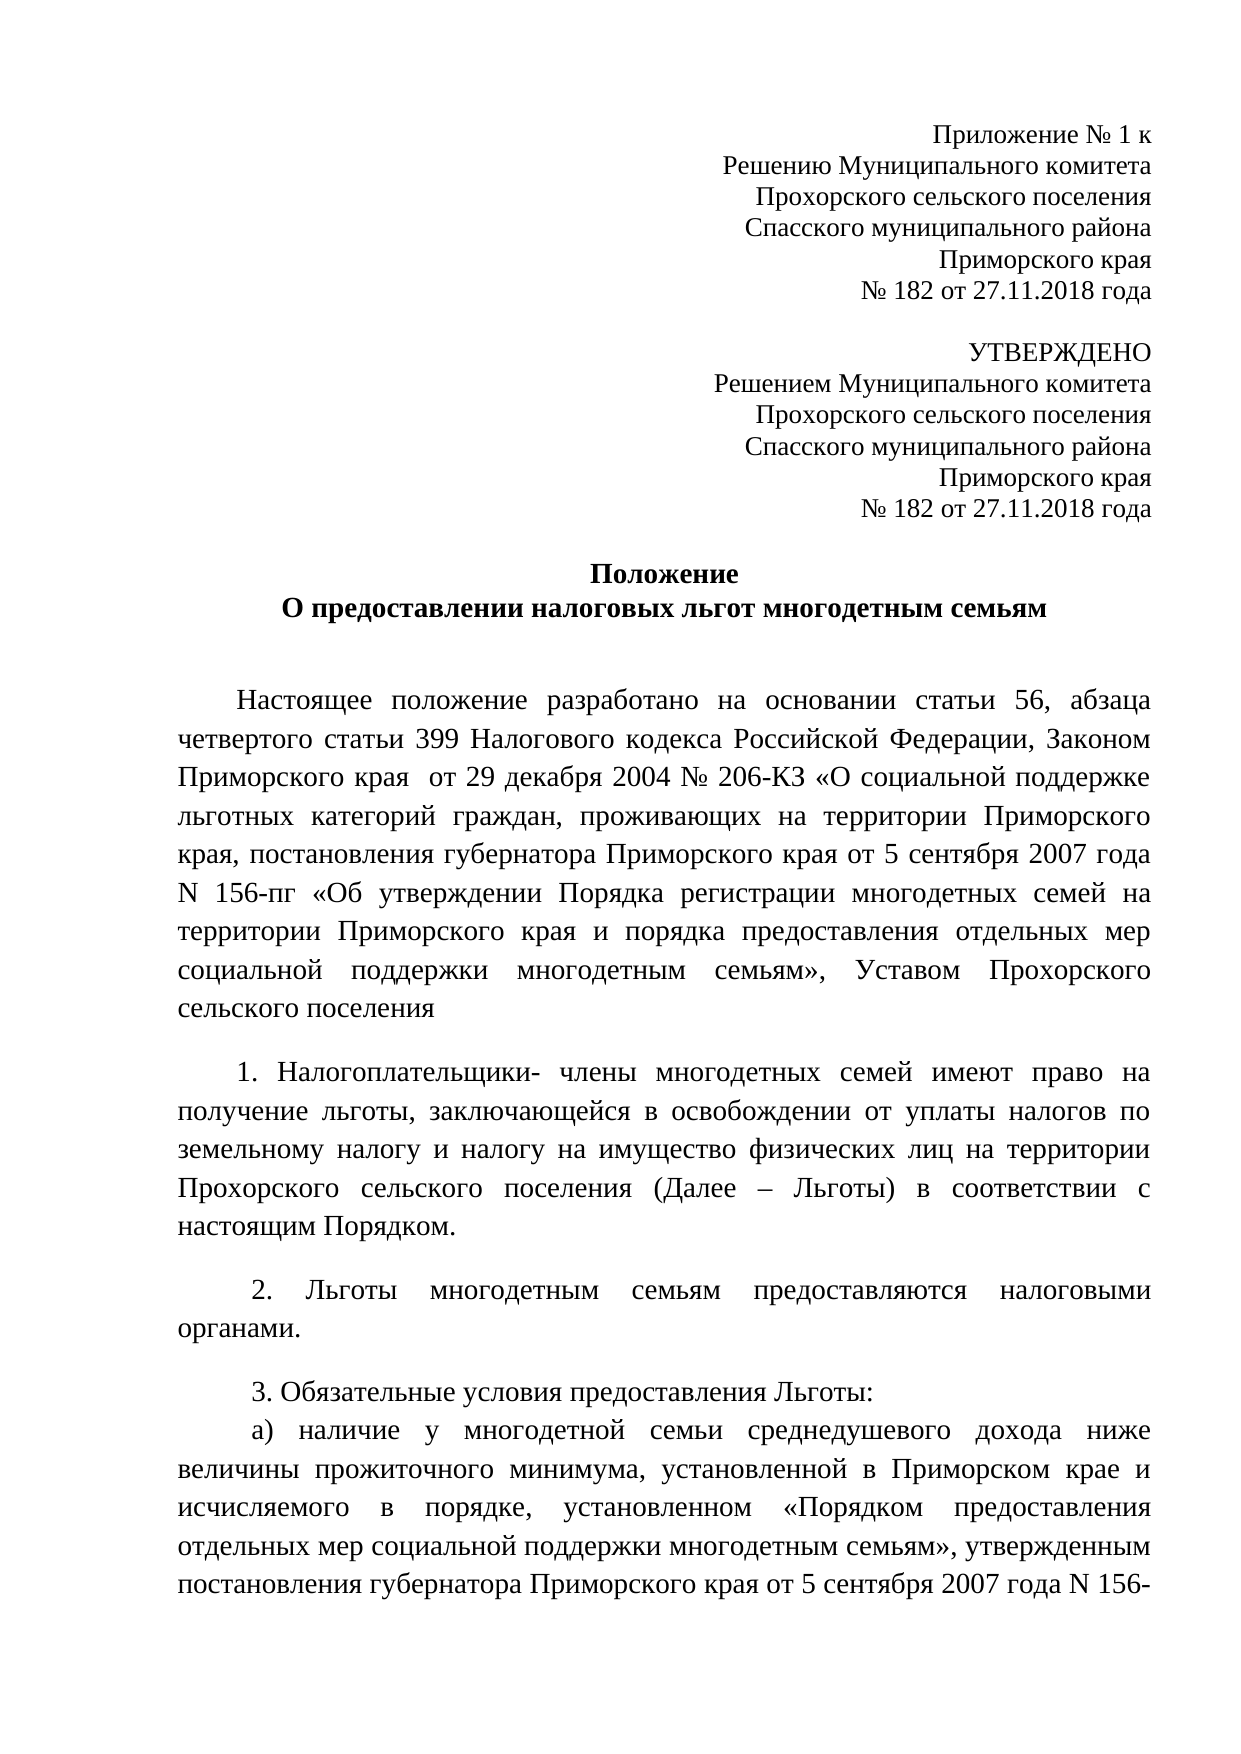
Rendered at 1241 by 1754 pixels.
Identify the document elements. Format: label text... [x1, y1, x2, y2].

text О предоставлении налоговых льгот многодетным семьям [177, 590, 1152, 624]
text № 182 от 27.11.2018 года [709, 492, 1152, 523]
text Спасского муниципального района [709, 429, 1152, 461]
text Приморского края [709, 461, 1152, 492]
text № 182 от 27.11.2018 года [709, 274, 1152, 305]
text Приложение № 1 к [709, 118, 1152, 149]
text 2. Льготы многодетным семьям предоставляются налоговыми органами. [177, 1272, 1152, 1344]
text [177, 1412, 1152, 1600]
text 1. Налогоплательщики- члены многодетных семей имеют право на получение льготы, заключающейся в освобождении от уплаты налогов по земельному налогу и налогу на имущество физических лиц на территории Прохорского сельского поселения (Далее – Льготы) в соответствии с настоящим Порядком. [177, 1054, 1152, 1242]
text Настоящее положение разработано на основании статьи 56, абзаца четвертого статьи 399 Налогового кодекса Российской Федерации, Законом Приморского края от 29 декабря 2004 № 206-КЗ «О социальной поддержке льготных категорий граждан, проживающих на территории Приморского края, постановления губернатора Приморского края от 5 сентября 2007 года N 156-пг «Об утверждении Порядка регистрации многодетных семей на территории Приморского края и порядка предоставления отдельных мер социальной поддержки многодетным семьям», Уставом Прохорского сельского поселения [177, 682, 1152, 1024]
text Прохорского сельского поселения [709, 398, 1152, 429]
text Спасского муниципального района [709, 212, 1152, 243]
text Прохорского сельского поселения [709, 180, 1152, 212]
text УТВЕРЖДЕНО [177, 336, 1152, 367]
text 3. Обязательные условия предоставления Льготы: [177, 1374, 1152, 1407]
text Положение [177, 557, 1152, 590]
text Приморского края [709, 243, 1152, 274]
text Решению Муниципального комитета [709, 149, 1152, 180]
text Решением Муниципального комитета [709, 367, 1152, 398]
